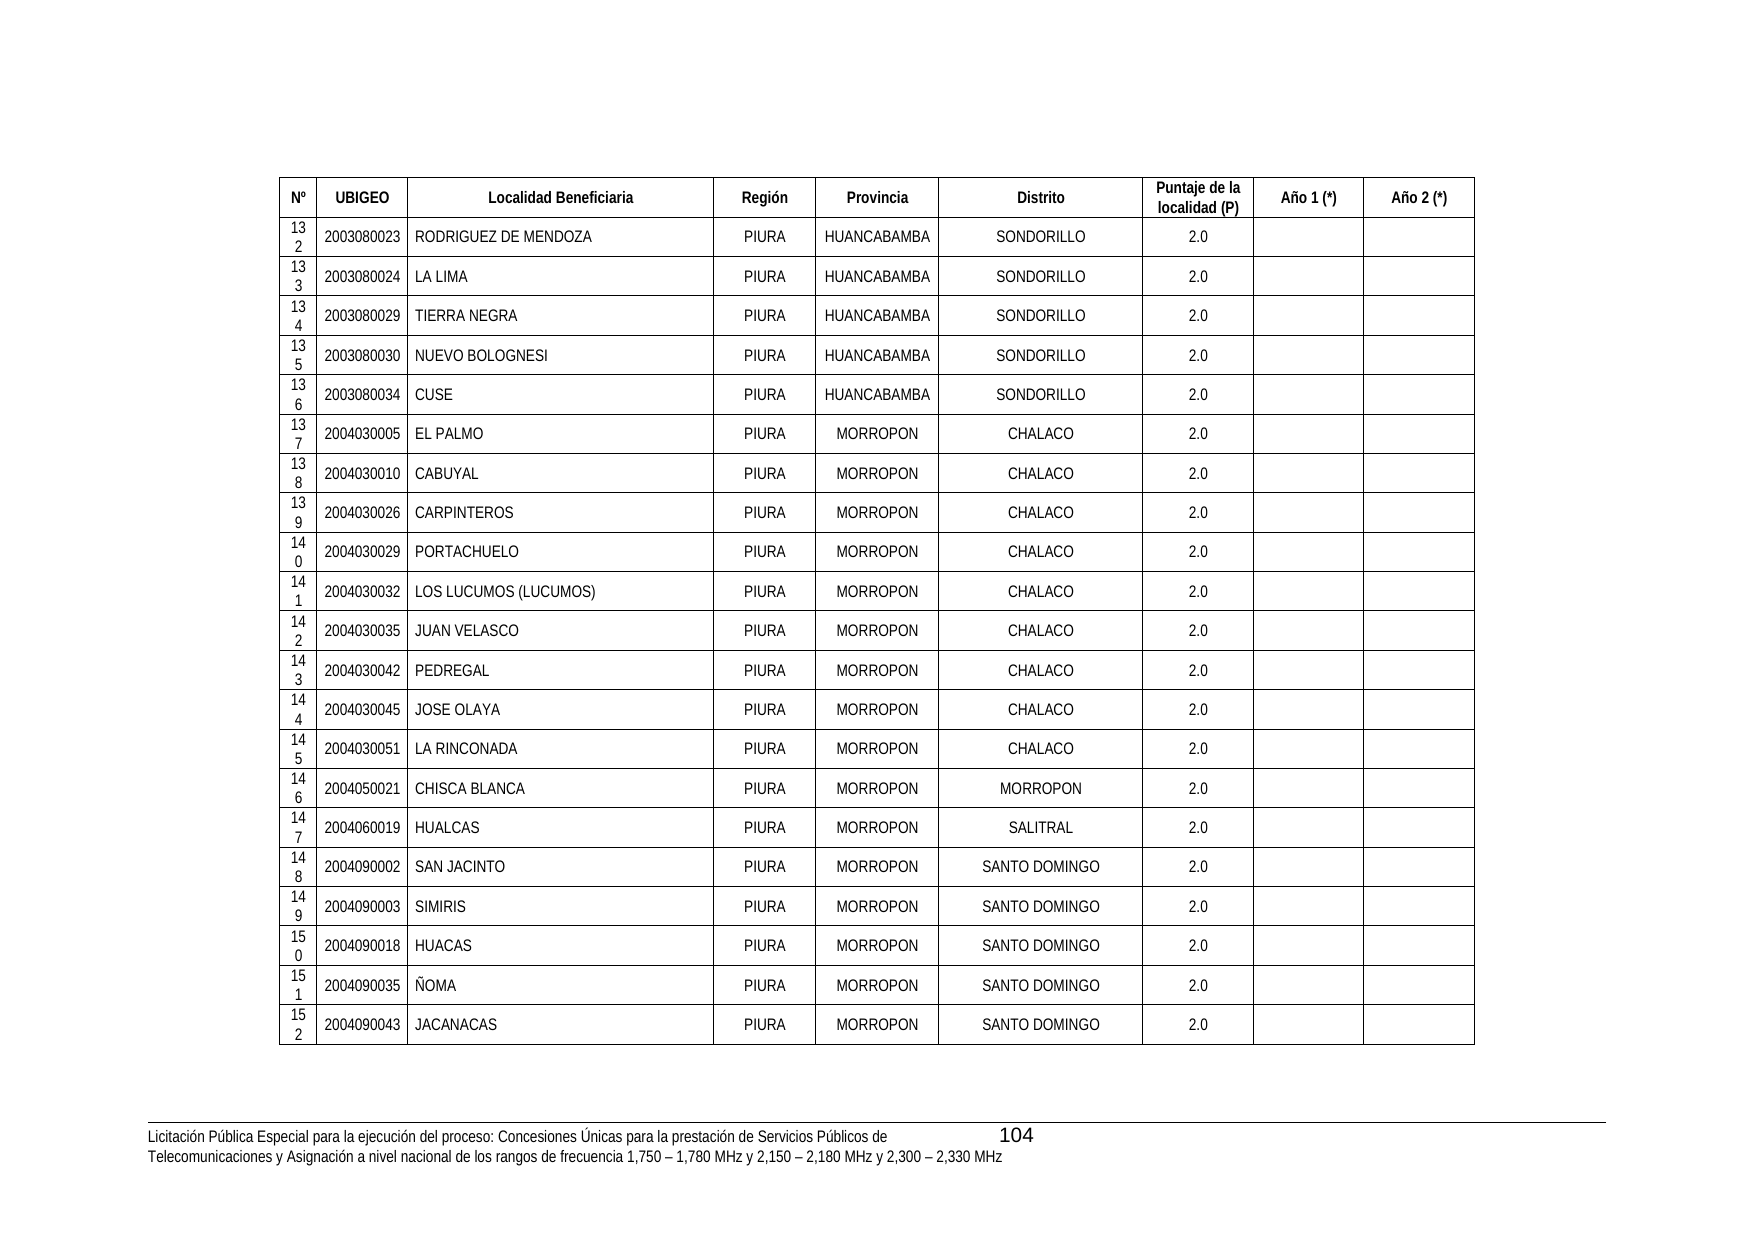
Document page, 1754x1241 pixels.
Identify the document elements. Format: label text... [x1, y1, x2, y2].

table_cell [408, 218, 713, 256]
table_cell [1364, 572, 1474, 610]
table_header Localidad Beneficiaria [408, 178, 713, 217]
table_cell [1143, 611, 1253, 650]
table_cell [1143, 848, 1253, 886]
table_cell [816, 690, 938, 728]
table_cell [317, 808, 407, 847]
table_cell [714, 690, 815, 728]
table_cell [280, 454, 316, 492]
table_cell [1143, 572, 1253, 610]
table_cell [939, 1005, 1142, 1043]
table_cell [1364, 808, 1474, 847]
table_header Región [714, 178, 815, 217]
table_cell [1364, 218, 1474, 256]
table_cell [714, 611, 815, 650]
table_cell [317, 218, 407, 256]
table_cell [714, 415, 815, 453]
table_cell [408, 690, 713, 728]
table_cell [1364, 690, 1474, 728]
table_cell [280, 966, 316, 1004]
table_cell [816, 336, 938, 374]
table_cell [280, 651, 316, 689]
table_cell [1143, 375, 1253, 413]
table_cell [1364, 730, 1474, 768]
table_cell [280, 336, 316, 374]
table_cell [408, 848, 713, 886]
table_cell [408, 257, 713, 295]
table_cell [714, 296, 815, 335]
table_header Año 1 (*) [1254, 178, 1363, 217]
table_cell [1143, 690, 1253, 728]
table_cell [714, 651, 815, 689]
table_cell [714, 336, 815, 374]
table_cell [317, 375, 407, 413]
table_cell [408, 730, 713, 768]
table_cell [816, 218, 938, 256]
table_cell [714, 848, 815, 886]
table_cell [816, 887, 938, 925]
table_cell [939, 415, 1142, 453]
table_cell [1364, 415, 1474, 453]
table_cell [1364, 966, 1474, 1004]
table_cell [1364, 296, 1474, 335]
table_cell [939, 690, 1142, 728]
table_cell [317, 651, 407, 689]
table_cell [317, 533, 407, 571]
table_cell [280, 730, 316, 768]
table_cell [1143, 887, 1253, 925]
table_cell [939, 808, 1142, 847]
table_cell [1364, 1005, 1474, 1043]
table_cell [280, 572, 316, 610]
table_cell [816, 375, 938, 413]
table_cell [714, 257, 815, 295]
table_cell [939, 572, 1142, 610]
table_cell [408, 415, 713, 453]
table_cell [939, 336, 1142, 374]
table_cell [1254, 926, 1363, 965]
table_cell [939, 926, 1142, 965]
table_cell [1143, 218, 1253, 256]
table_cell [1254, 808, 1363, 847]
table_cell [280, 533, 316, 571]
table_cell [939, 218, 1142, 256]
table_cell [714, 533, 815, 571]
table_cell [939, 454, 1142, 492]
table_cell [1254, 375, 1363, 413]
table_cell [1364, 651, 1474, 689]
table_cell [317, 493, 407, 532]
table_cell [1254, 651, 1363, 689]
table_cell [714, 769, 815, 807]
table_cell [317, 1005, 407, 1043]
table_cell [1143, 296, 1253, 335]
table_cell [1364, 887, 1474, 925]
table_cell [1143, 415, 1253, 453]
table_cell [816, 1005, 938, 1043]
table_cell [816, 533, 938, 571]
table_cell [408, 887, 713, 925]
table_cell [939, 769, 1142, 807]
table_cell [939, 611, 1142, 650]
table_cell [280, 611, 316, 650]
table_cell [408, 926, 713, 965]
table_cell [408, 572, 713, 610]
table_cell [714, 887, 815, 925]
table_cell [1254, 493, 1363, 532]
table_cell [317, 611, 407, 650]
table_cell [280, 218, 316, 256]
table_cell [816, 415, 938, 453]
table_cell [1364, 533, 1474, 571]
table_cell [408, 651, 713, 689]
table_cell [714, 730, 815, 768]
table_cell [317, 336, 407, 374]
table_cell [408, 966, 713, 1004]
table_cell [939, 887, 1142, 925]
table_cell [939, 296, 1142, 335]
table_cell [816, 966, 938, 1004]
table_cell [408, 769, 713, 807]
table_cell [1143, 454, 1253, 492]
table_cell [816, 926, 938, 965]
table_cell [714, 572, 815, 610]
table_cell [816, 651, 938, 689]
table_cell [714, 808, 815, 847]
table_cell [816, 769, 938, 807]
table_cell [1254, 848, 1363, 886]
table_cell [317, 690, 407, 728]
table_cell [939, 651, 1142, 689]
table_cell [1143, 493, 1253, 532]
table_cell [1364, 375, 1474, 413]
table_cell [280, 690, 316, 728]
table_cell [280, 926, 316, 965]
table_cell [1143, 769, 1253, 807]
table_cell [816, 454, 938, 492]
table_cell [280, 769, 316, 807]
table_header Puntaje de la localidad (P) [1143, 178, 1253, 217]
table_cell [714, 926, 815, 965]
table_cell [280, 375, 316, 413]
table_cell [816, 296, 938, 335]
table_header Provincia [816, 178, 938, 217]
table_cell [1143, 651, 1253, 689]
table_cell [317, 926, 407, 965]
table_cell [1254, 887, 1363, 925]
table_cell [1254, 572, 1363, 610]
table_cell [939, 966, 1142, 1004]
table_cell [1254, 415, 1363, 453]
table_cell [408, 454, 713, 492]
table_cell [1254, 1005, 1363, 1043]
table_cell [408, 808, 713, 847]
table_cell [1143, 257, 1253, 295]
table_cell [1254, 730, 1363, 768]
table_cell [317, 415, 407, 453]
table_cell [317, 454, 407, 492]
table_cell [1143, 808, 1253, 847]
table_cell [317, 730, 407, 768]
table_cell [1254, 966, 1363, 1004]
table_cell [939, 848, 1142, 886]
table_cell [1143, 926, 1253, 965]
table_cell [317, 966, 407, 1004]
table_header UBIGEO [317, 178, 407, 217]
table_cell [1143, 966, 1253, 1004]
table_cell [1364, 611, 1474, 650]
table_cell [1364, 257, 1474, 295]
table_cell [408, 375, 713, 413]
table_header Distrito [939, 178, 1142, 217]
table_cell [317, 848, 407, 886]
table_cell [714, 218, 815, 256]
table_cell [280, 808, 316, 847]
table_header Año 2 (*) [1364, 178, 1474, 217]
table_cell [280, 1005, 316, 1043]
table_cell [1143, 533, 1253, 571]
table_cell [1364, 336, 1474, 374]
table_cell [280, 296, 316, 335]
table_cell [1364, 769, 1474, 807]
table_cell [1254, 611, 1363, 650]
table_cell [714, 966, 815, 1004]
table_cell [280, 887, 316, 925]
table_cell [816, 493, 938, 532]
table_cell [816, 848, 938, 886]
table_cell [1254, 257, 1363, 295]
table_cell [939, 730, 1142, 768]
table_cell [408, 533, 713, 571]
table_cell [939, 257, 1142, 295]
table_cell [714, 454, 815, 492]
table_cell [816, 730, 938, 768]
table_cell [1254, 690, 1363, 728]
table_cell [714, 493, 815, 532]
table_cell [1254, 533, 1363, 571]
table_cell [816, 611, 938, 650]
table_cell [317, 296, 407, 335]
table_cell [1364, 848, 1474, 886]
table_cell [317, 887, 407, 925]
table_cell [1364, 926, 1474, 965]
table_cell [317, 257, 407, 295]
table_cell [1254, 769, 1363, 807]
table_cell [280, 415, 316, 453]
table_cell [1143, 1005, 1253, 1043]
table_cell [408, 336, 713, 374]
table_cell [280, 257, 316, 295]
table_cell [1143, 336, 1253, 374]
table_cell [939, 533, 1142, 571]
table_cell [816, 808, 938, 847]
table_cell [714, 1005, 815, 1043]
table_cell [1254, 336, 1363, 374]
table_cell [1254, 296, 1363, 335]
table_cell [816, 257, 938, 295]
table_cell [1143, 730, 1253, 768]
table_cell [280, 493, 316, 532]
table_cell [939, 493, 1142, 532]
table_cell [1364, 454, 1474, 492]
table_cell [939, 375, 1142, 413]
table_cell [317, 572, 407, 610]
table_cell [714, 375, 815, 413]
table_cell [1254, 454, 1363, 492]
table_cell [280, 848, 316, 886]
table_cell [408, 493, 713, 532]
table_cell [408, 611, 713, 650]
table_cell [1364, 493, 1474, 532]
table_header Nº [280, 178, 316, 217]
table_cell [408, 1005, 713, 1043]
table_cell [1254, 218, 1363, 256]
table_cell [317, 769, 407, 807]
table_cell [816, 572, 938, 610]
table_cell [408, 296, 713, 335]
